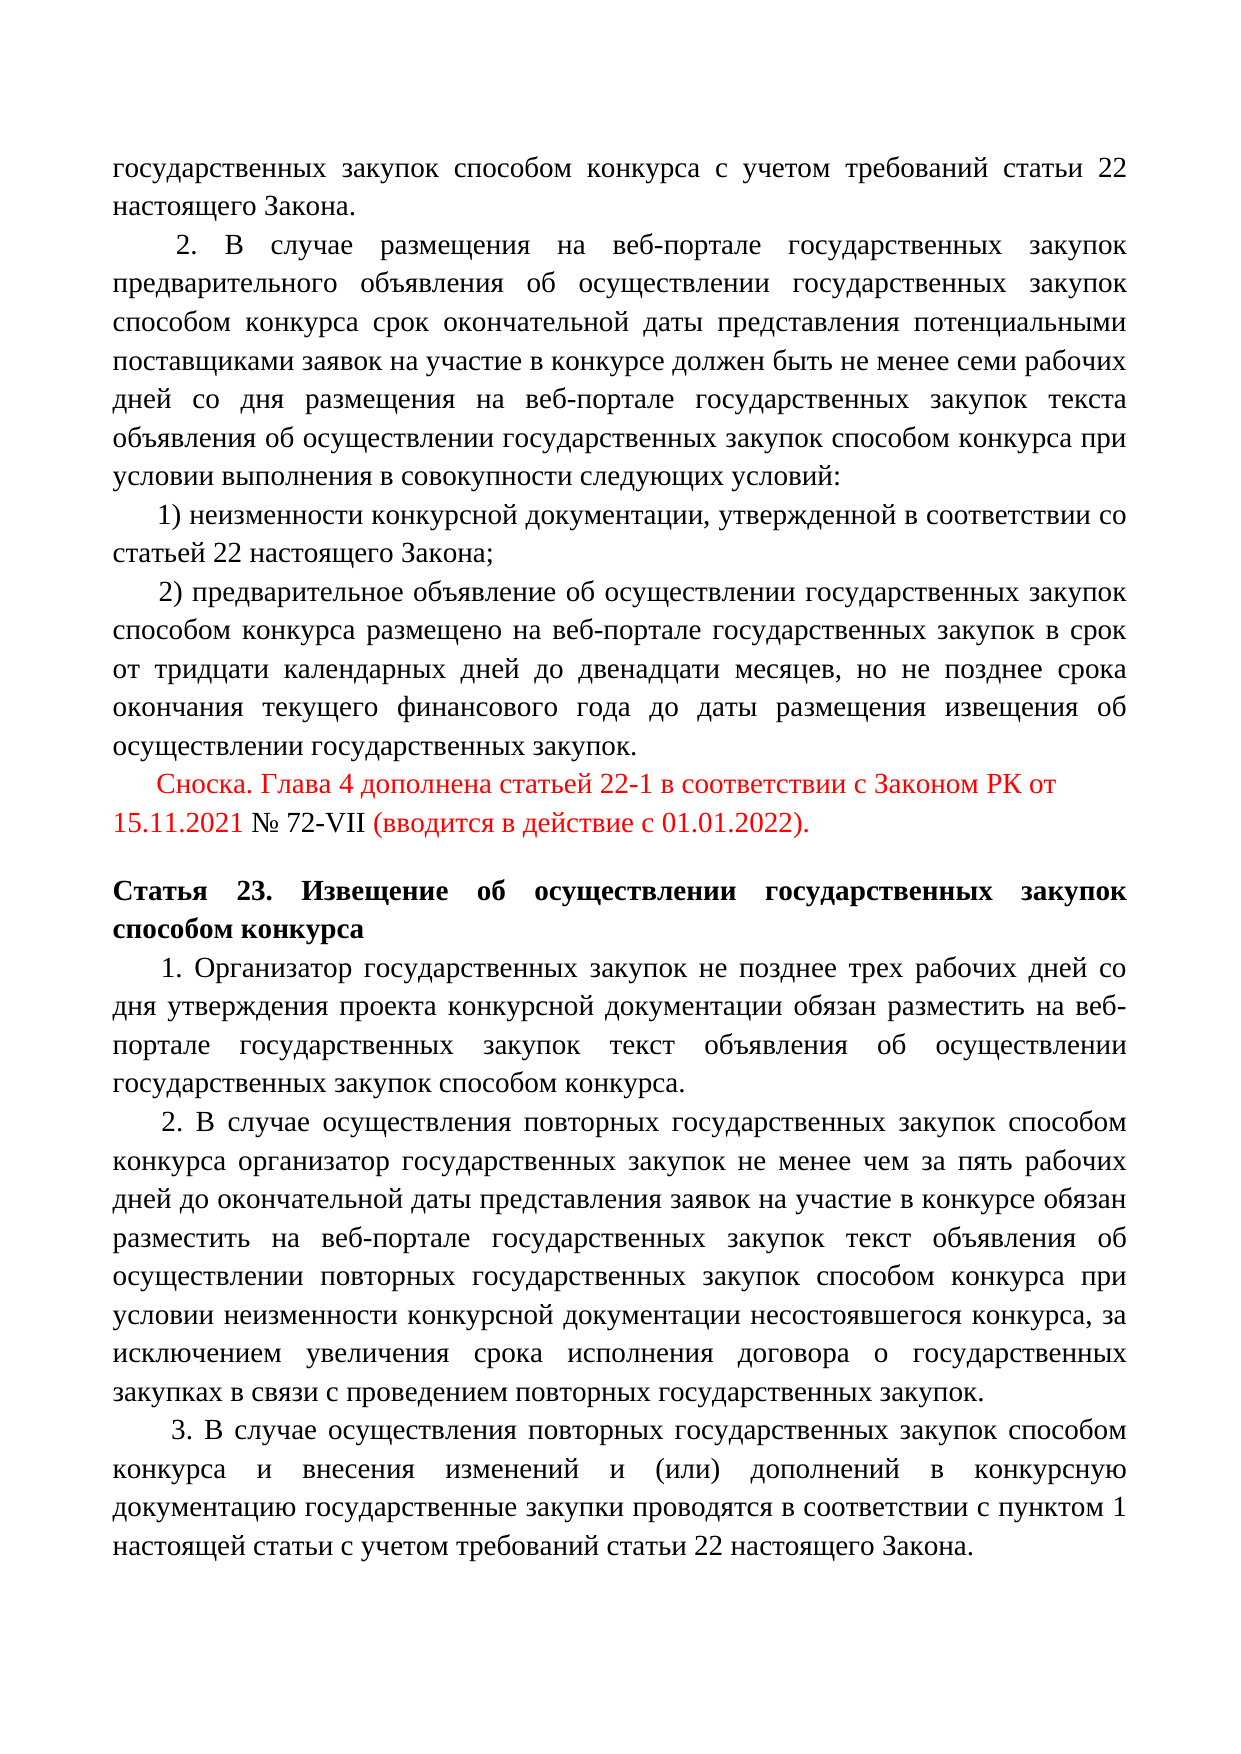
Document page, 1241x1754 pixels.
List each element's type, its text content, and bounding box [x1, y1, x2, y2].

text 2. В случае осуществления повторных государственных закупок способом конкурса организатор государственных закупок не менее чем за пять рабочих дней до окончательной даты представления заявок на участие в конкурсе обязан разместить на веб-портале государственных закупок текст объявления об осуществлении повторных государственных закупок способом конкурса при условии неизменности конкурсной документации несостоявшегося конкурса, за исключением увеличения срока исполнения договора о государственных закупках в связи с проведением повторных государственных закупок. [112, 1104, 1128, 1407]
text Сноска. Глава 4 дополнена статьей 22-1 в соответствии с Законом РК от 15.11.2021 № 72-VII (вводится в действие с 01.01.2022). [112, 767, 1128, 869]
text Статья 23. Извещение об осуществлении государственных закупок способом конкурса [112, 873, 1128, 945]
text 2) предварительное объявление об осуществлении государственных закупок способом конкурса размещено на веб-портале государственных закупок в срок от тридцати календарных дней до двенадцати месяцев, но не позднее срока окончания текущего финансового года до даты размещения извещения об осуществлении государственных закупок. [112, 574, 1128, 762]
text 2. В случае размещения на веб-портале государственных закупок предварительного объявления об осуществлении государственных закупок способом конкурса срок окончательной даты представления потенциальными поставщиками заявок на участие в конкурсе должен быть не менее семи рабочих дней со дня размещения на веб-портале государственных закупок текста объявления об осуществлении государственных закупок способом конкурса при условии выполнения в совокупности следующих условий: [112, 227, 1128, 492]
text 1) неизменности конкурсной документации, утвержденной в соответствии со статьей 22 настоящего Закона; [112, 497, 1128, 569]
text 1. Организатор государственных закупок не позднее трех рабочих дней со дня утверждения проекта конкурсной документации обязан разместить на веб-портале государственных закупок текст объявления об осуществлении государственных закупок способом конкурса. [112, 950, 1128, 1099]
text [112, 150, 1128, 222]
text 3. В случае осуществления повторных государственных закупок способом конкурса и внесения изменений и (или) дополнений в конкурсную документацию государственные закупки проводятся в соответствии с пунктом 1 настоящей статьи с учетом требований статьи 22 настоящего Закона. [112, 1412, 1128, 1562]
